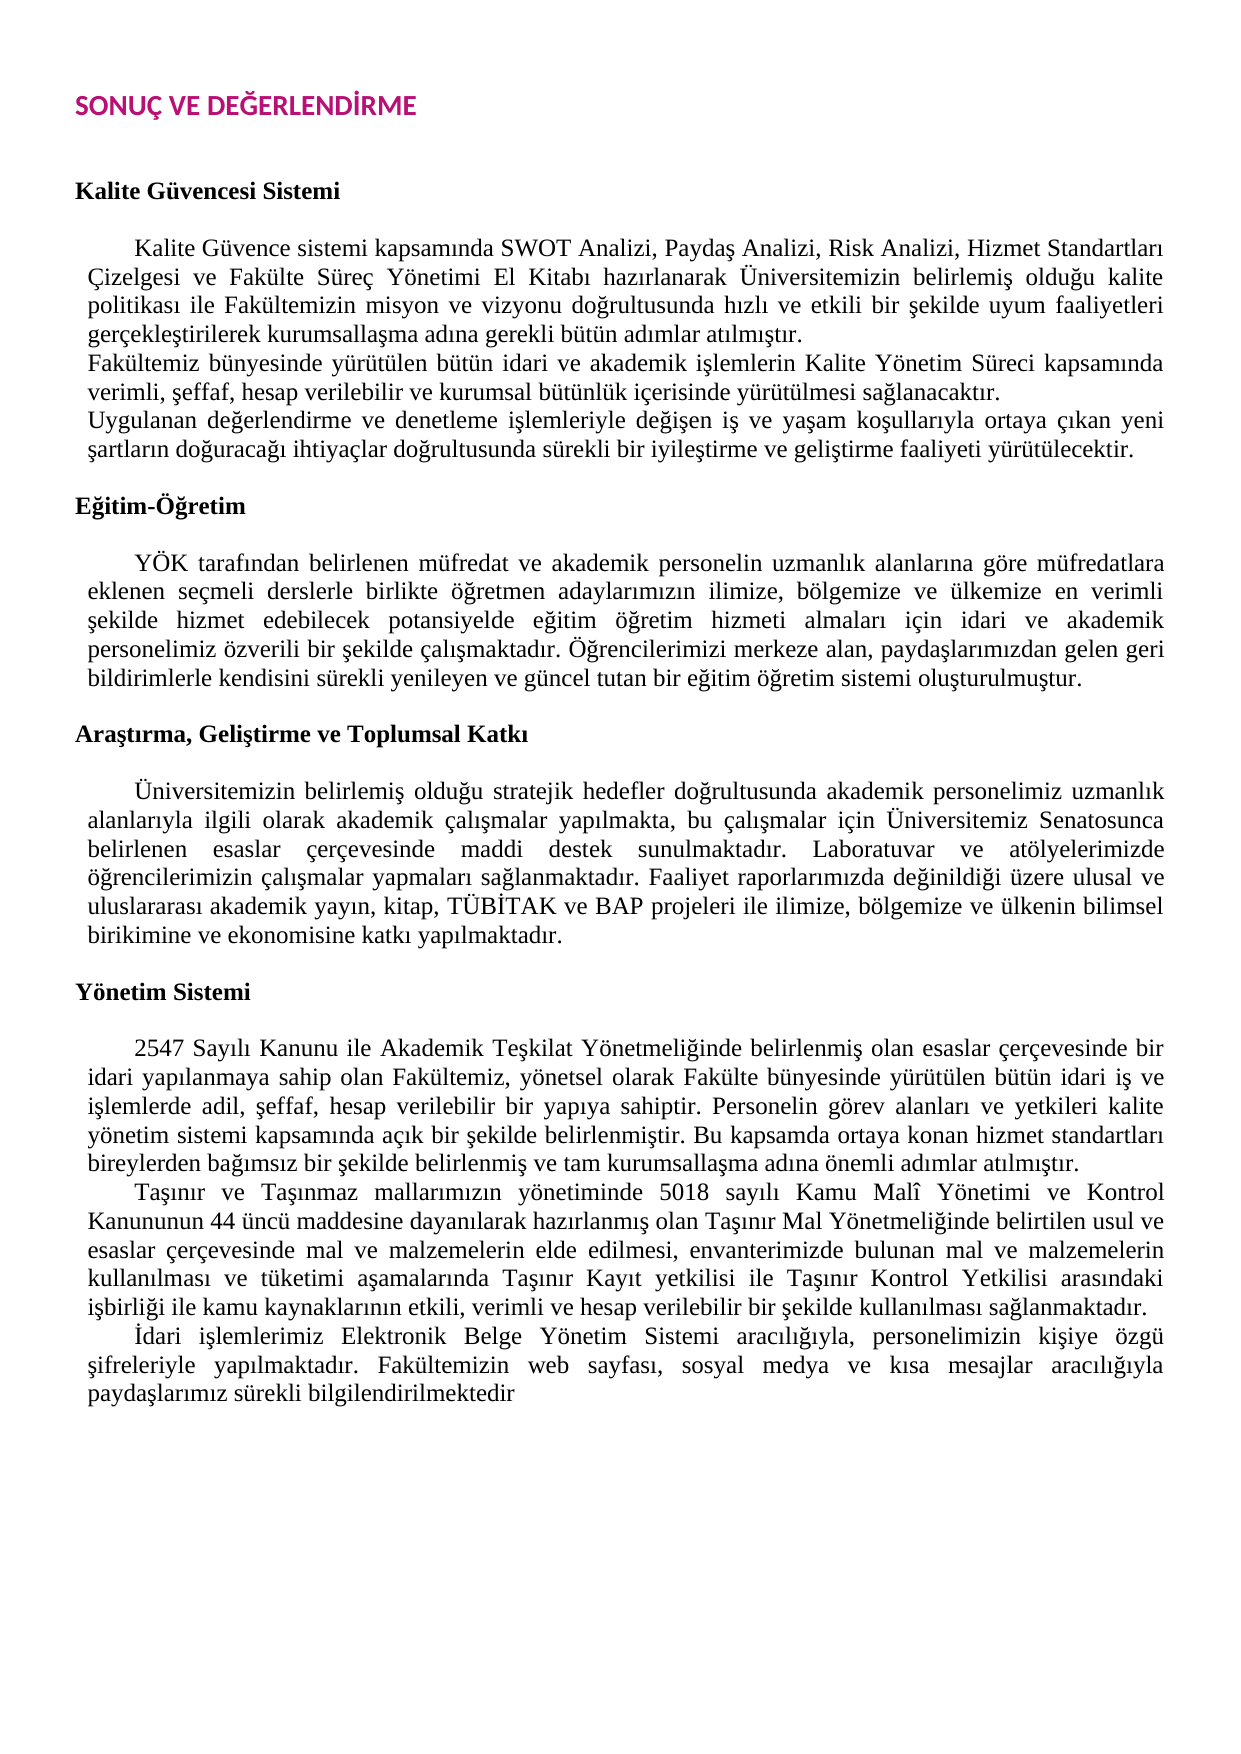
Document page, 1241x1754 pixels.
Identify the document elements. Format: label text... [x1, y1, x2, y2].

text İdari işlemlerimiz Elektronik Belge Yönetim Sistemi aracılığıyla, personelimizin kişiye özgü şifreleriyle yapılmaktadır. Fakültemizin web sayfası, sosyal medya ve kısa mesajlar aracılığıyla paydaşlarımız sürekli bilgilendirilmektedir [87, 1321, 1165, 1407]
text Fakültemiz bünyesinde yürütülen bütün idari ve akademik işlemlerin Kalite Yönetim Süreci kapsamında verimli, şeffaf, hesap verilebilir ve kurumsal bütünlük içerisinde yürütülmesi sağlanacaktır. [87, 348, 1165, 405]
subtitle Araştırma, Geliştirme ve Toplumsal Katkı [75, 719, 1159, 748]
text YÖK tarafından belirlenen müfredat ve akademik personelin uzmanlık alanlarına göre müfredatlara eklenen seçmeli derslerle birlikte öğretmen adaylarımızın ilimize, bölgemize ve ülkemize en verimli şekilde hizmet edebilecek potansiyelde eğitim öğretim hizmeti almaları için idari ve akademik personelimiz özverili bir şekilde çalışmaktadır. Öğrencilerimizi merkeze alan, paydaşlarımızdan gelen geri bildirimlerle kendisini sürekli yenileyen ve güncel tutan bir eğitim öğretim sistemi oluşturulmuştur. [87, 548, 1165, 691]
subtitle SONUÇ VE DEĞERLENDİRME [75, 87, 1159, 123]
text Taşınır ve Taşınmaz mallarımızın yönetiminde 5018 sayılı Kamu Malî Yönetimi ve Kontrol Kanununun 44 üncü maddesine dayanılarak hazırlanmış olan Taşınır Mal Yönetmeliğinde belirtilen usul ve esaslar çerçevesinde mal ve malzemelerin elde edilmesi, envanterimizde bulunan mal ve malzemelerin kullanılması ve tüketimi aşamalarında Taşınır Kayıt yetkilisi ile Taşınır Kontrol Yetkilisi arasındaki işbirliği ile kamu kaynaklarının etkili, verimli ve hesap verilebilir bir şekilde kullanılması sağlanmaktadır. [87, 1177, 1165, 1321]
text 2547 Sayılı Kanunu ile Akademik Teşkilat Yönetmeliğinde belirlenmiş olan esaslar çerçevesinde bir idari yapılanmaya sahip olan Fakültemiz, yönetsel olarak Fakülte bünyesinde yürütülen bütün idari iş ve işlemlerde adil, şeffaf, hesap verilebilir bir yapıya sahiptir. Personelin görev alanları ve yetkileri kalite yönetim sistemi kapsamında açık bir şekilde belirlenmiştir. Bu kapsamda ortaya konan hizmet standartları bireylerden bağımsız bir şekilde belirlenmiş ve tam kurumsallaşma adına önemli adımlar atılmıştır. [87, 1033, 1165, 1177]
text Kalite Güvence sistemi kapsamında SWOT Analizi, Paydaş Analizi, Risk Analizi, Hizmet Standartları Çizelgesi ve Fakülte Süreç Yönetimi El Kitabı hazırlanarak Üniversitemizin belirlemiş olduğu kalite politikası ile Fakültemizin misyon ve vizyonu doğrultusunda hızlı ve etkili bir şekilde uyum faaliyetleri gerçekleştirilerek kurumsallaşma adına gerekli bütün adımlar atılmıştır. [87, 233, 1165, 348]
text Uygulanan değerlendirme ve denetleme işlemleriyle değişen iş ve yaşam koşullarıyla ortaya çıkan yeni şartların doğuracağı ihtiyaçlar doğrultusunda sürekli bir iyileştirme ve geliştirme faaliyeti yürütülecektir. [87, 405, 1165, 463]
subtitle Yönetim Sistemi [75, 977, 1159, 1006]
text Üniversitemizin belirlemiş olduğu stratejik hedefler doğrultusunda akademik personelimiz uzmanlık alanlarıyla ilgili olarak akademik çalışmalar yapılmakta, bu çalışmalar için Üniversitemiz Senatosunca belirlenen esaslar çerçevesinde maddi destek sunulmaktadır. Laboratuvar ve atölyelerimizde öğrencilerimizin çalışmalar yapmaları sağlanmaktadır. Faaliyet raporlarımızda değinildiği üzere ulusal ve uluslararası akademik yayın, kitap, TÜBİTAK ve BAP projeleri ile ilimize, bölgemize ve ülkenin bilimsel birikimine ve ekonomisine katkı yapılmaktadır. [87, 776, 1165, 949]
subtitle Kalite Güvencesi Sistemi [75, 176, 1159, 205]
subtitle Eğitim-Öğretim [75, 491, 1159, 520]
